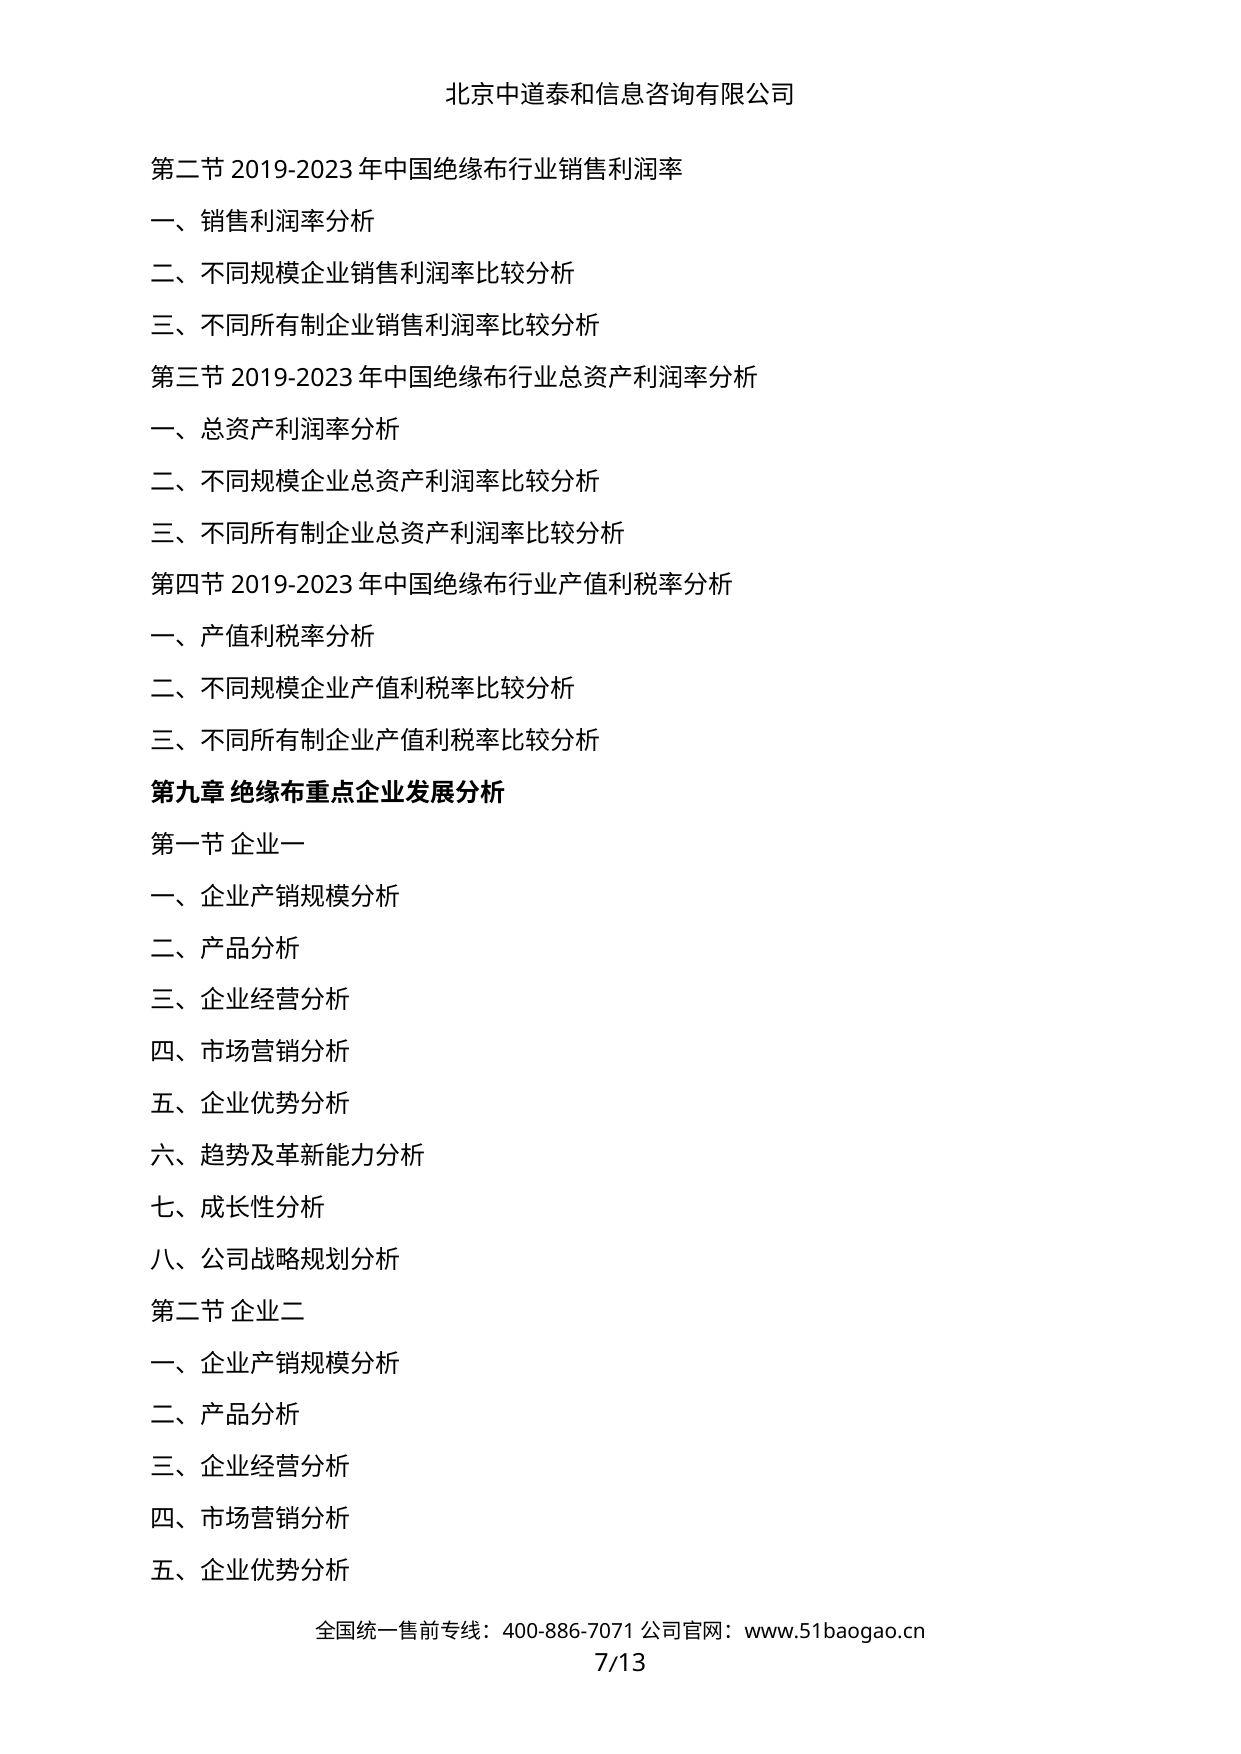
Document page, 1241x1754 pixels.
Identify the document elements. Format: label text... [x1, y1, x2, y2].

text 一、企业产销规模分析 [150, 876, 1090, 912]
text 四、市场营销分析 [150, 1032, 1090, 1068]
text 第二节 企业二 [150, 1291, 1090, 1327]
text 一、企业产销规模分析 [150, 1343, 1090, 1379]
text 五、企业优势分析 [150, 1551, 1090, 1587]
text 第一节 企业一 [150, 824, 1090, 861]
text 二、不同规模企业产值利税率比较分析 [150, 669, 1090, 705]
text 一、总资产利润率分析 [150, 409, 1090, 446]
text 四、市场营销分析 [150, 1499, 1090, 1535]
text 一、销售利润率分析 [150, 202, 1090, 238]
text 三、企业经营分析 [150, 980, 1090, 1016]
text 二、产品分析 [150, 1395, 1090, 1431]
text 二、产品分析 [150, 928, 1090, 964]
text 二、不同规模企业总资产利润率比较分析 [150, 461, 1090, 497]
text 第三节 2019-2023年中国绝缘布行业总资产利润率分析 [150, 357, 1090, 394]
text 三、企业经营分析 [150, 1447, 1090, 1483]
text 三、不同所有制企业销售利润率比较分析 [150, 306, 1090, 342]
text 三、不同所有制企业产值利税率比较分析 [150, 721, 1090, 757]
text 第二节 2019-2023年中国绝缘布行业销售利润率 [150, 150, 1090, 186]
text 八、公司战略规划分析 [150, 1239, 1090, 1276]
text 第四节 2019-2023年中国绝缘布行业产值利税率分析 [150, 565, 1090, 601]
text 一、产值利税率分析 [150, 617, 1090, 653]
text 七、成长性分析 [150, 1187, 1090, 1224]
text 第九章 绝缘布重点企业发展分析 [150, 772, 1090, 809]
text 三、不同所有制企业总资产利润率比较分析 [150, 513, 1090, 549]
text 六、趋势及革新能力分析 [150, 1136, 1090, 1172]
text 五、企业优势分析 [150, 1084, 1090, 1120]
text 二、不同规模企业销售利润率比较分析 [150, 254, 1090, 290]
